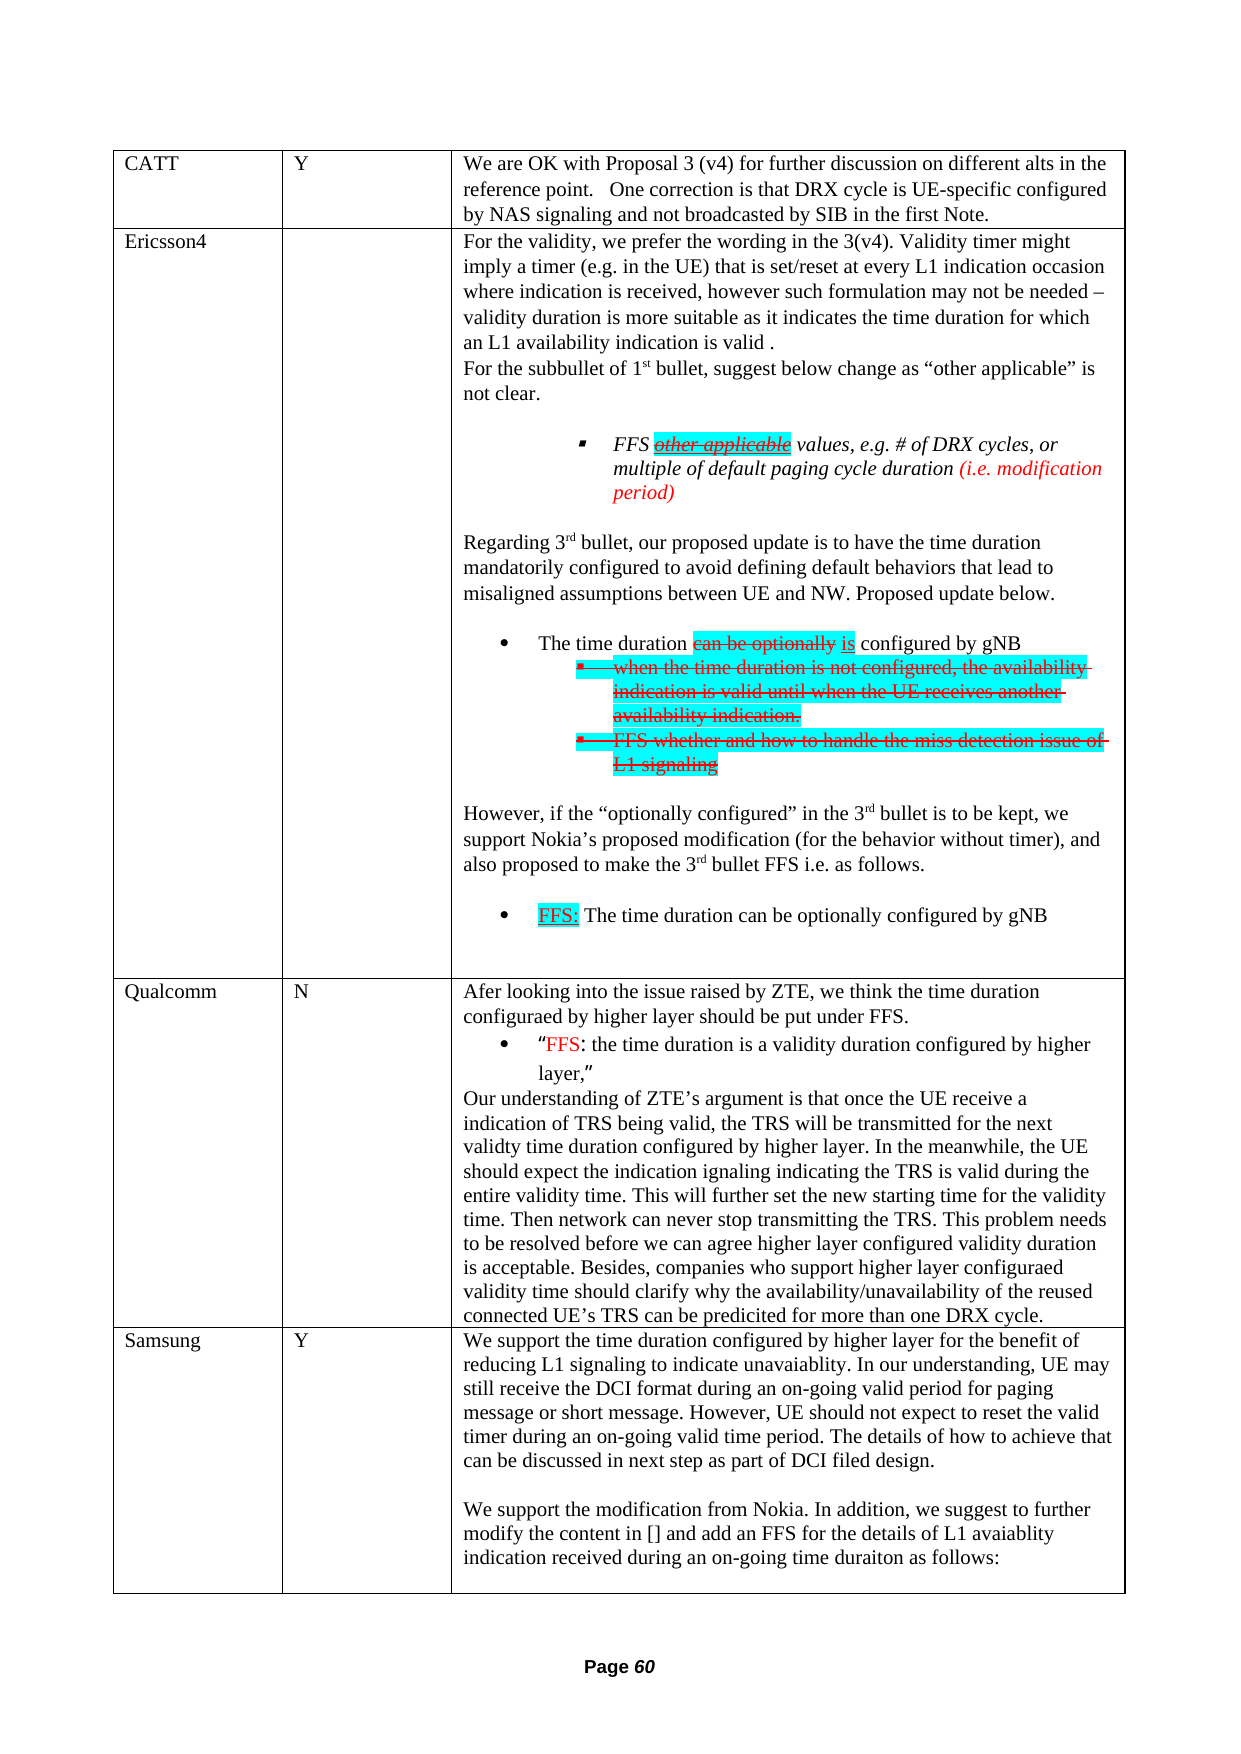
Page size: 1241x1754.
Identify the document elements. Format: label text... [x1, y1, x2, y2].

table_cell Afer looking into the issue raised by ZTE, we think the time duration configuraed by higher layer should be put under FFS. “FFS: the time duration is a validity duration configured by higher layer,” Our understanding of ZTE’s argument is that once the UE receive a indication of TRS being valid, the TRS will be transmitted for the next validty time duration configured by higher layer. In the meanwhile, the UE should expect the indication ignaling indicating the TRS is valid during the entire validity time. This will further set the new starting time for the validity time. Then network can never stop transmitting the TRS. This problem needs to be resolved before we can agree higher layer configured validity duration is acceptable. Besides, companies who support higher layer configuraed validity time should clarify why the availability/unavailability of the reused connected UE’s TRS can be predicited for more than one DRX cycle. [452, 979, 1124, 1327]
table_cell Qualcomm [114, 979, 282, 1327]
table_cell Samsung [114, 1328, 282, 1593]
table_cell Ericsson4 [114, 229, 282, 978]
table_cell [283, 229, 451, 978]
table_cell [452, 1328, 1124, 1593]
table_cell CATT [114, 151, 282, 228]
table_cell N [283, 979, 451, 1327]
table_cell For the validity, we prefer the wording in the 3(v4). Validity timer might imply a timer (e.g. in the UE) that is set/reset at every L1 indication occasion where indication is received, however such formulation may not be needed – validity duration is more suitable as it indicates the time duration for which an L1 availability indication is valid . For the subbullet of 1st bullet, suggest below change as “other applicable” is not clear. FFS other applicable values, e.g. # of DRX cycles, or multiple of default paging cycle duration (i.e. modification period) Regarding 3rd bullet, our proposed update is to have the time duration mandatorily configured to avoid defining default behaviors that lead to misaligned assumptions between UE and NW. Proposed update below. The time duration can be optionally is configured by gNB when the time duration is not configured, the availability indication is valid until when the UE receives another availability indication. FFS whether and how to handle the miss detection issue of L1 signaling However, if the “optionally configured” in the 3rd bullet is to be kept, we support Nokia’s proposed modification (for the behavior without timer), and also proposed to make the 3rd bullet FFS i.e. as follows. FFS: The time duration can be optionally configured by gNB [452, 229, 1124, 978]
table_cell Y [283, 151, 451, 228]
table_cell Y [283, 1328, 451, 1593]
table_cell We are OK with Proposal 3 (v4) for further discussion on different alts in the reference point. One correction is that DRX cycle is UE-specific configured by NAS signaling and not broadcasted by SIB in the first Note. [452, 151, 1124, 228]
